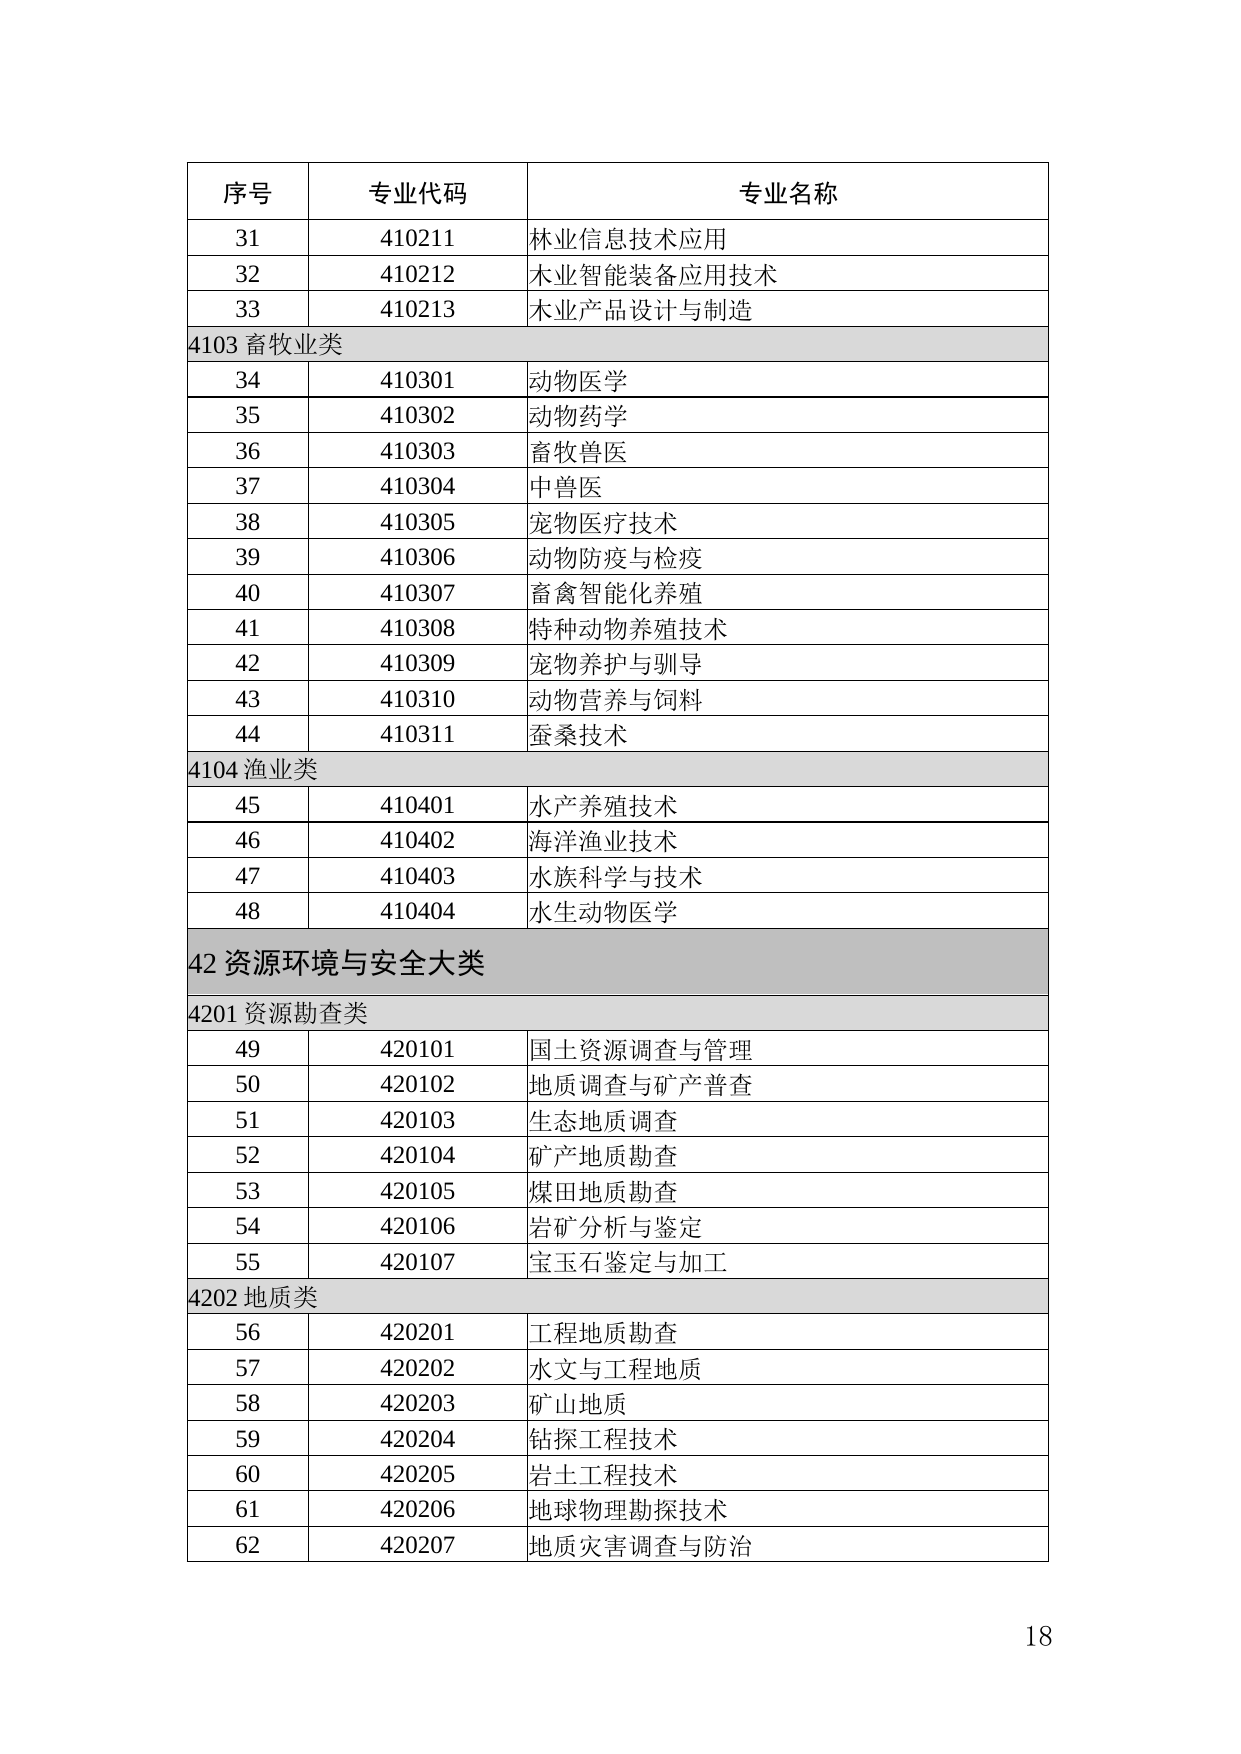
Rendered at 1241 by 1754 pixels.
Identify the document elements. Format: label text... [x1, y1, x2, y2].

table_cell 37 [188, 468, 308, 503]
table_cell 420204 [309, 1421, 527, 1455]
table_cell 国土资源调查与管理 [528, 1031, 1048, 1065]
table_header 专业代码 [309, 163, 527, 219]
table_cell 420104 [309, 1137, 527, 1172]
table_cell 41 [188, 610, 308, 644]
table_cell 地质调查与矿产普查 [528, 1066, 1048, 1101]
table_cell 410303 [309, 433, 527, 467]
table_cell 动物营养与饲料 [528, 681, 1048, 715]
table_cell 32 [188, 256, 308, 290]
table_cell 410302 [309, 398, 527, 432]
table_cell 60 [188, 1456, 308, 1490]
table_cell 410309 [309, 645, 527, 680]
table_cell 420202 [309, 1350, 527, 1384]
table_header 专业名称 [528, 163, 1048, 219]
table_cell 410307 [309, 575, 527, 609]
table_cell 蚕桑技术 [528, 716, 1048, 751]
table_cell 410211 [309, 220, 527, 255]
table_cell 62 [188, 1527, 308, 1561]
table_cell 40 [188, 575, 308, 609]
table_cell 岩土工程技术 [528, 1456, 1048, 1490]
table_cell 动物药学 [528, 398, 1048, 432]
table_cell 410308 [309, 610, 527, 644]
table_cell 39 [188, 539, 308, 573]
table_cell 420101 [309, 1031, 527, 1065]
table_cell 410401 [309, 787, 527, 821]
table_cell 35 [188, 398, 308, 432]
table_header 序号 [188, 163, 308, 219]
table_cell 动物医学 [528, 362, 1048, 396]
table_cell 58 [188, 1385, 308, 1419]
table_cell 动物防疫与检疫 [528, 539, 1048, 573]
table_cell 410310 [309, 681, 527, 715]
table_cell 61 [188, 1491, 308, 1526]
table_cell 420205 [309, 1456, 527, 1490]
table_cell 420105 [309, 1173, 527, 1207]
table_cell 宠物养护与驯导 [528, 645, 1048, 680]
table_cell 水族科学与技术 [528, 858, 1048, 892]
table_cell 420102 [309, 1066, 527, 1101]
table_cell 420107 [309, 1244, 527, 1278]
table_cell 矿山地质 [528, 1385, 1048, 1419]
table_cell 54 [188, 1208, 308, 1242]
table_cell 420206 [309, 1491, 527, 1526]
table_cell 57 [188, 1350, 308, 1384]
table_cell 51 [188, 1102, 308, 1136]
table_cell 52 [188, 1137, 308, 1172]
table_cell 海洋渔业技术 [528, 823, 1048, 857]
table_cell 50 [188, 1066, 308, 1101]
table_cell 420207 [309, 1527, 527, 1561]
table_cell 410306 [309, 539, 527, 573]
table_cell 420106 [309, 1208, 527, 1242]
table_cell 岩矿分析与鉴定 [528, 1208, 1048, 1242]
table_cell 420201 [309, 1314, 527, 1349]
table_cell 木业产品设计与制造 [528, 291, 1048, 326]
table_cell 49 [188, 1031, 308, 1065]
table_cell 43 [188, 681, 308, 715]
table_cell 宠物医疗技术 [528, 504, 1048, 538]
table_cell 410212 [309, 256, 527, 290]
table_cell 34 [188, 362, 308, 396]
table_cell 42 [188, 645, 308, 680]
table_cell 56 [188, 1314, 308, 1349]
table_cell 木业智能装备应用技术 [528, 256, 1048, 290]
table_cell 生态地质调查 [528, 1102, 1048, 1136]
table_cell 59 [188, 1421, 308, 1455]
table_cell 38 [188, 504, 308, 538]
table_cell 420203 [309, 1385, 527, 1419]
table_cell 410403 [309, 858, 527, 892]
table_cell 36 [188, 433, 308, 467]
table_cell 410402 [309, 823, 527, 857]
table_cell 矿产地质勘查 [528, 1137, 1048, 1172]
table_cell 水产养殖技术 [528, 787, 1048, 821]
table_cell 410404 [309, 893, 527, 928]
table_cell 31 [188, 220, 308, 255]
table_cell 33 [188, 291, 308, 326]
table_cell 宝玉石鉴定与加工 [528, 1244, 1048, 1278]
table_cell 水文与工程地质 [528, 1350, 1048, 1384]
table_cell 410311 [309, 716, 527, 751]
table_cell 畜禽智能化养殖 [528, 575, 1048, 609]
table_cell 4201资源勘查类 [188, 996, 1048, 1030]
table_cell 中兽医 [528, 468, 1048, 503]
table_cell 410301 [309, 362, 527, 396]
table_cell 特种动物养殖技术 [528, 610, 1048, 644]
table_cell 45 [188, 787, 308, 821]
table_cell 4202地质类 [188, 1279, 1048, 1313]
table_cell 53 [188, 1173, 308, 1207]
table_cell 55 [188, 1244, 308, 1278]
table_cell 4104渔业类 [188, 752, 1048, 786]
table_cell 4103畜牧业类 [188, 327, 1048, 361]
table_cell 煤田地质勘查 [528, 1173, 1048, 1207]
table_cell 410305 [309, 504, 527, 538]
table_cell 420103 [309, 1102, 527, 1136]
table_cell 46 [188, 823, 308, 857]
table_cell 410304 [309, 468, 527, 503]
table_cell 地球物理勘探技术 [528, 1491, 1048, 1526]
table_cell 48 [188, 893, 308, 928]
table_cell 44 [188, 716, 308, 751]
table_cell 42资源环境与安全大类 [188, 929, 1048, 994]
table_cell 钻探工程技术 [528, 1421, 1048, 1455]
table_cell 工程地质勘查 [528, 1314, 1048, 1349]
table_cell 47 [188, 858, 308, 892]
table_cell 410213 [309, 291, 527, 326]
table_cell 水生动物医学 [528, 893, 1048, 928]
table_cell 林业信息技术应用 [528, 220, 1048, 255]
table_cell 畜牧兽医 [528, 433, 1048, 467]
table_cell 地质灾害调查与防治 [528, 1527, 1048, 1561]
